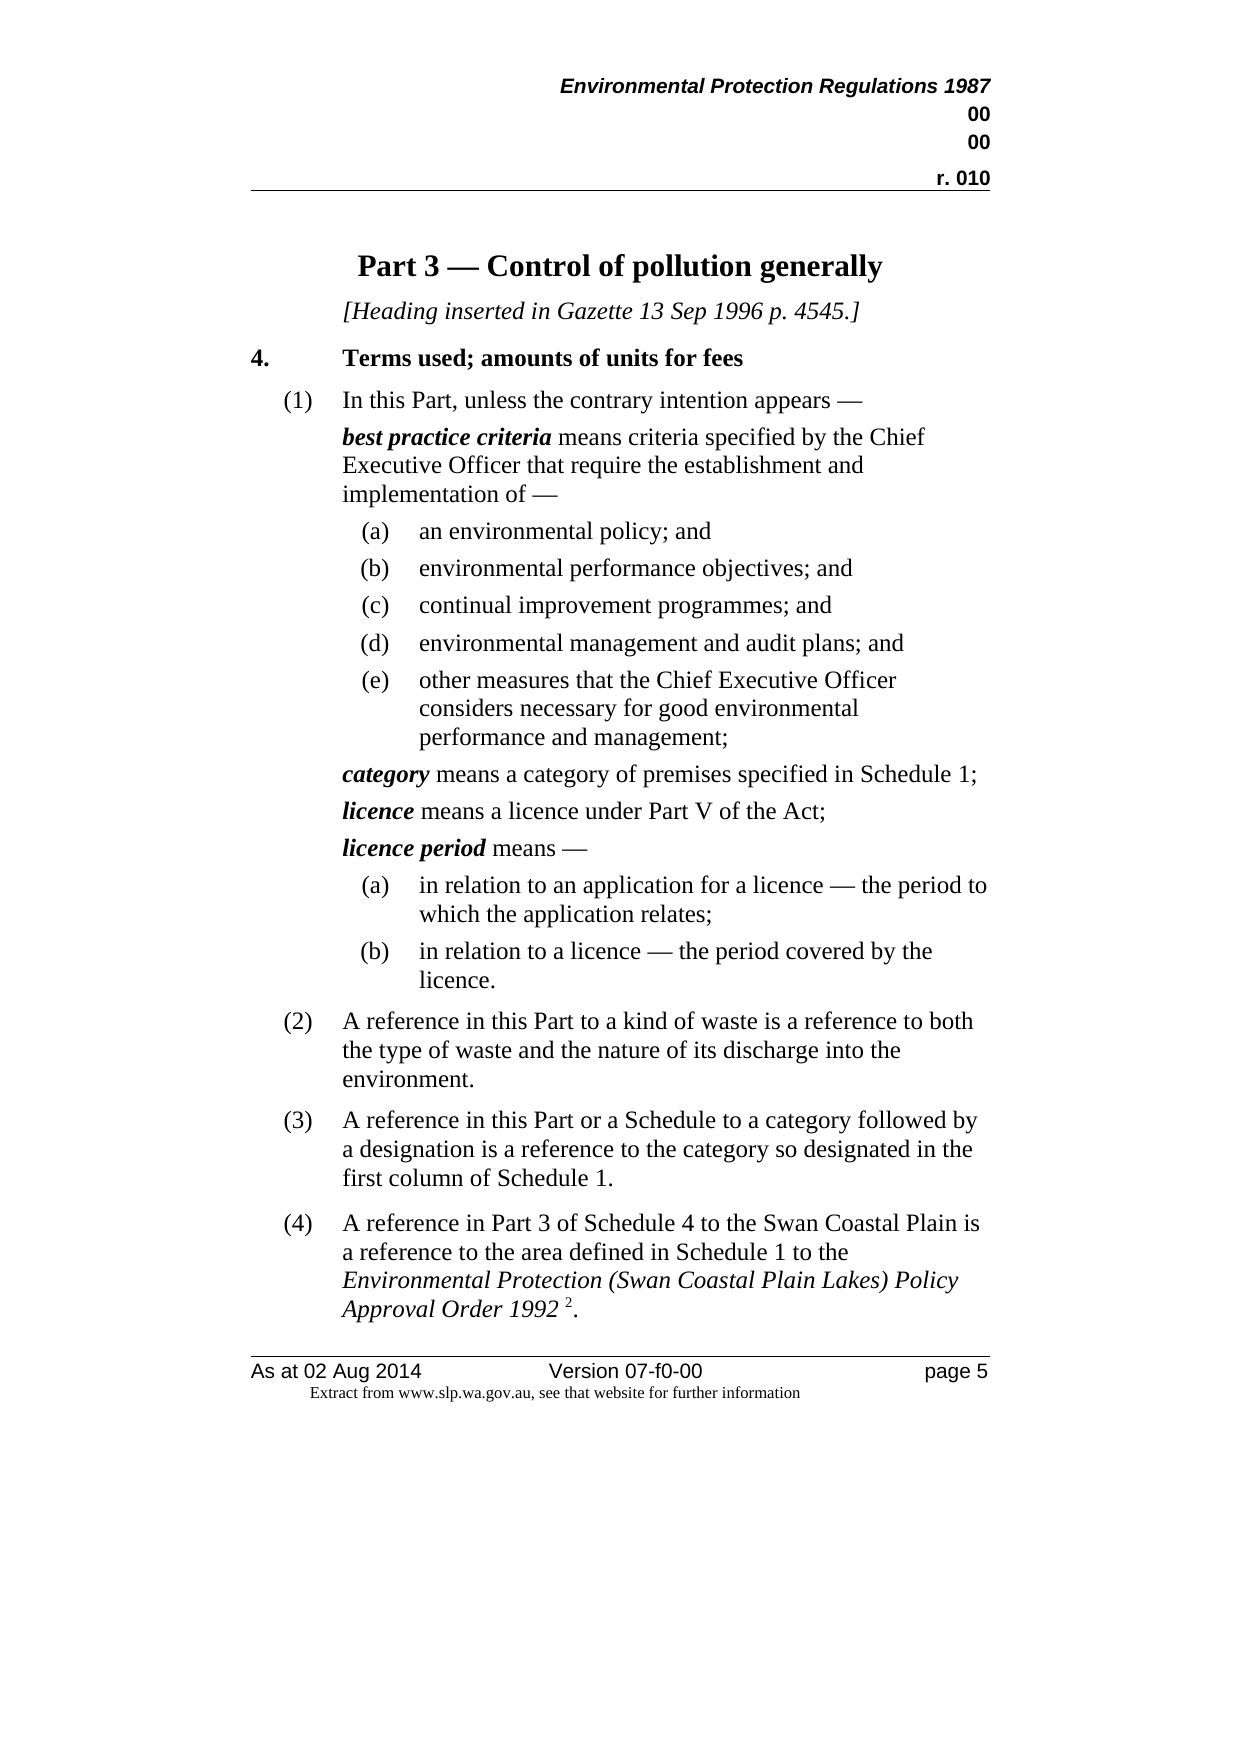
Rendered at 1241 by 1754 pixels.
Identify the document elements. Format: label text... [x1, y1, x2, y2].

text licence means a licence under Part V of the Act; [251, 796, 990, 825]
subtitle Part 3 — Control of pollution generally [251, 247, 990, 283]
text best practice criteria means criteria specified by the Chief Executive Officer that require the establishment and implementation of — [251, 422, 990, 508]
text licence period means — [251, 833, 990, 862]
text (3) A reference in this Part or a Schedule to a category followed by a designation is a reference to the category so designated in the first column of Schedule 1. [251, 1105, 990, 1191]
text (b) environmental performance objectives; and [251, 553, 990, 582]
text (d) environmental management and audit plans; and [251, 628, 990, 656]
text (a) in relation to an application for a licence — the period to which the application relates; [251, 871, 990, 928]
text (4) A reference in Part 3 of Schedule 4 to the Swan Coastal Plain is a reference to the area defined in Schedule 1 to the Environmental Protection (Swan Coastal Plain Lakes) Policy Approval Order 1992 2. [251, 1208, 990, 1323]
text (c) continual improvement programmes; and [251, 591, 990, 619]
text (2) A reference in this Part to a kind of waste is a reference to both the type of waste and the nature of its discharge into the environment. [251, 1006, 990, 1093]
subtitle 4. Terms used; amounts of units for fees [251, 343, 990, 372]
text (b) in relation to a licence — the period covered by the licence. [251, 936, 990, 994]
text (1) In this Part, unless the contrary intention appears — [251, 385, 990, 413]
text (a) an environmental policy; and [251, 516, 990, 545]
subtitle [Heading inserted in Gazette 13 Sep 1996 p. 4545.] [251, 296, 990, 325]
text category means a category of premises specified in Schedule 1; [251, 759, 990, 788]
text (e) other measures that the Chief Executive Officer considers necessary for good environmental performance and management; [251, 665, 990, 751]
